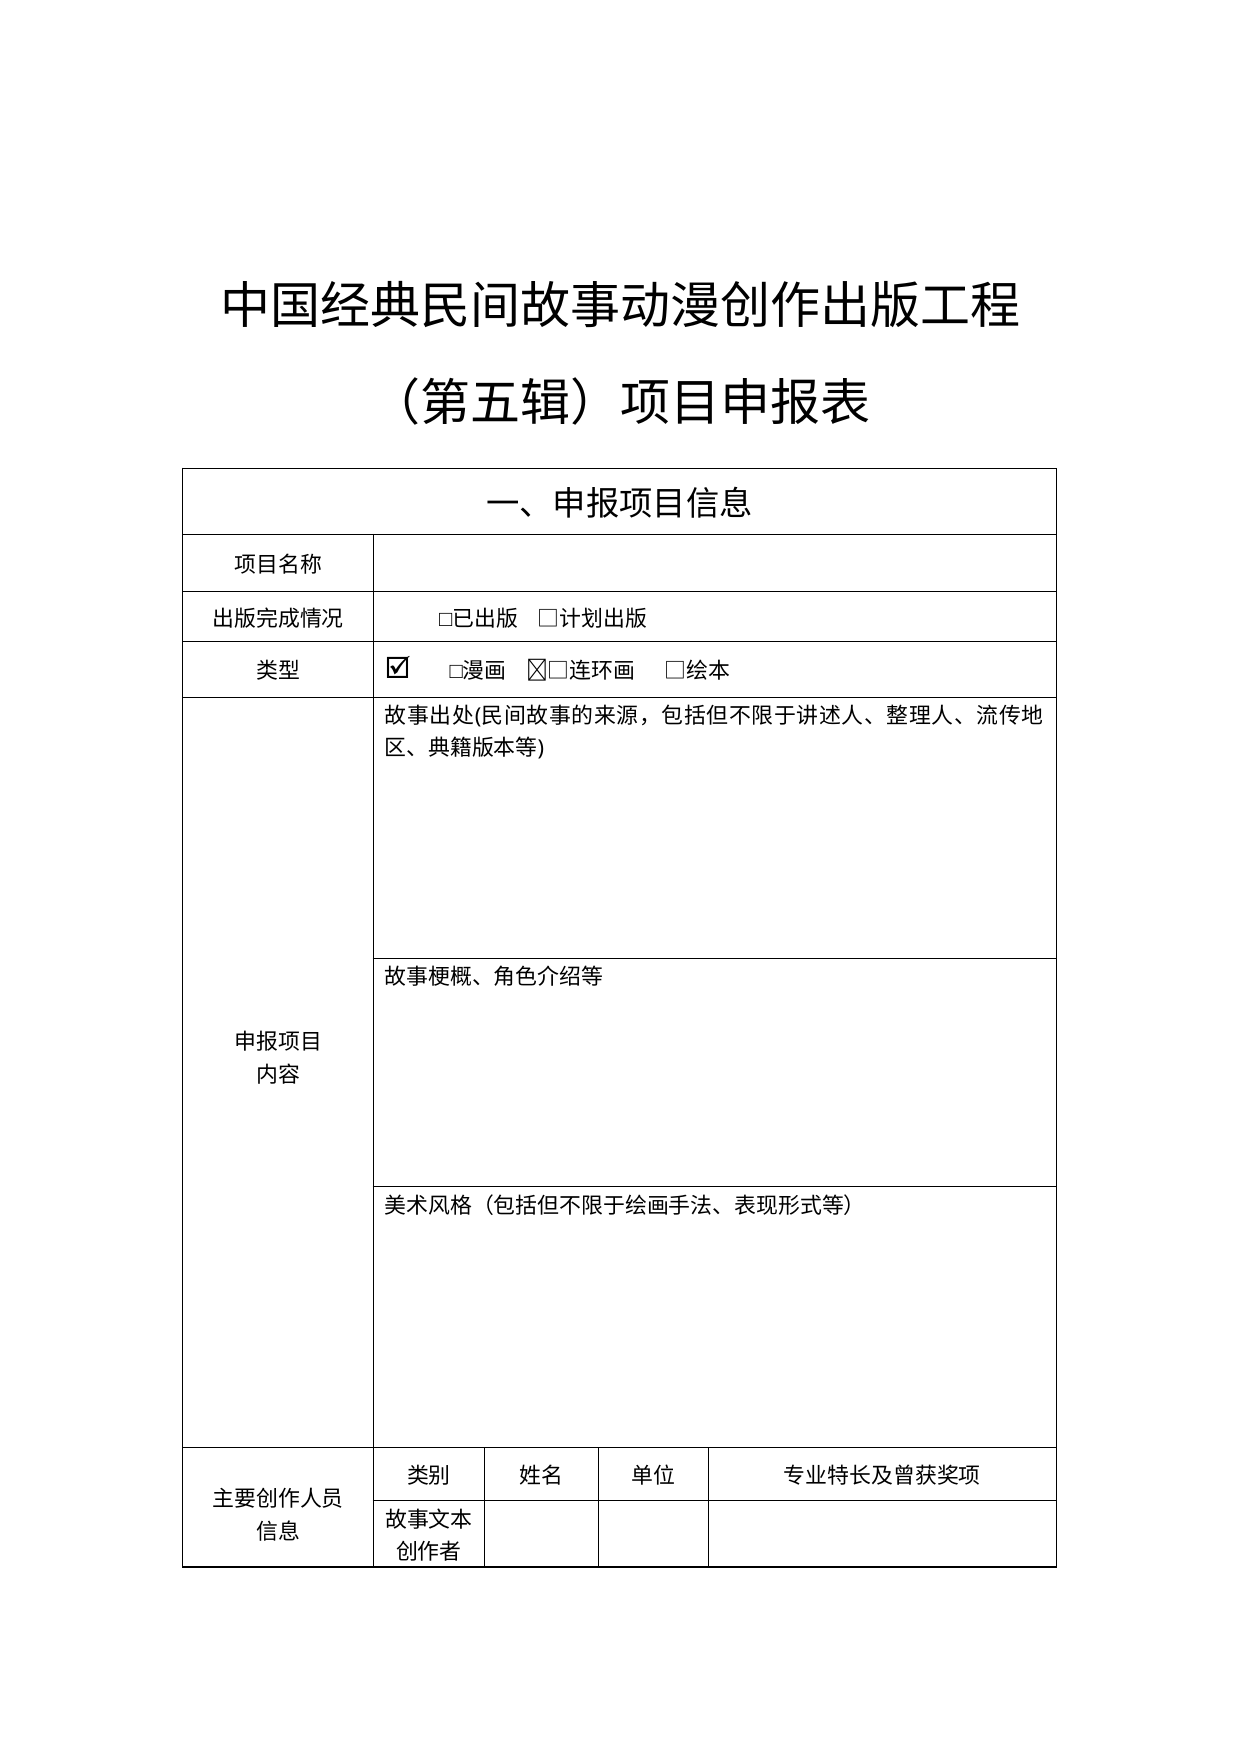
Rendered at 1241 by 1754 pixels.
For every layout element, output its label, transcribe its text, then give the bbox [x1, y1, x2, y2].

table_cell 故事出处(民间故事的来源，包括但不限于讲述人、整理人、流传地区、典籍版本等) [374, 698, 1056, 958]
table_cell [599, 1501, 708, 1566]
table_cell [709, 1501, 1056, 1566]
table_cell 姓名 [485, 1448, 598, 1500]
table_cell 出版完成情况 [183, 592, 373, 641]
table_cell 美术风格（包括但不限于绘画手法、表现形式等） [374, 1187, 1056, 1447]
table_cell 单位 [599, 1448, 708, 1500]
table_cell □已出版 □计划出版 [374, 592, 1056, 641]
table_cell [485, 1501, 598, 1566]
table_cell 故事梗概、角色介绍等 [374, 959, 1056, 1186]
table_cell 类别 [374, 1448, 484, 1500]
table_cell 故事文本 创作者 [374, 1501, 484, 1566]
table_cell 专业特长及曾获奖项 [709, 1448, 1056, 1500]
text （第五辑）项目申报表 [159, 338, 1081, 435]
text 中国经典民间故事动漫创作出版工程 [159, 240, 1081, 338]
table_cell [374, 535, 1056, 591]
table_cell 申报项目 内容 [183, 698, 373, 1447]
table_cell □漫画 □连环画 □绘本 [374, 642, 1056, 697]
table_cell 项目名称 [183, 535, 373, 591]
table_header 一、申报项目信息 [183, 469, 1056, 534]
table_cell 类型 [183, 642, 373, 697]
table_cell 主要创作人员 信息 [183, 1448, 373, 1566]
